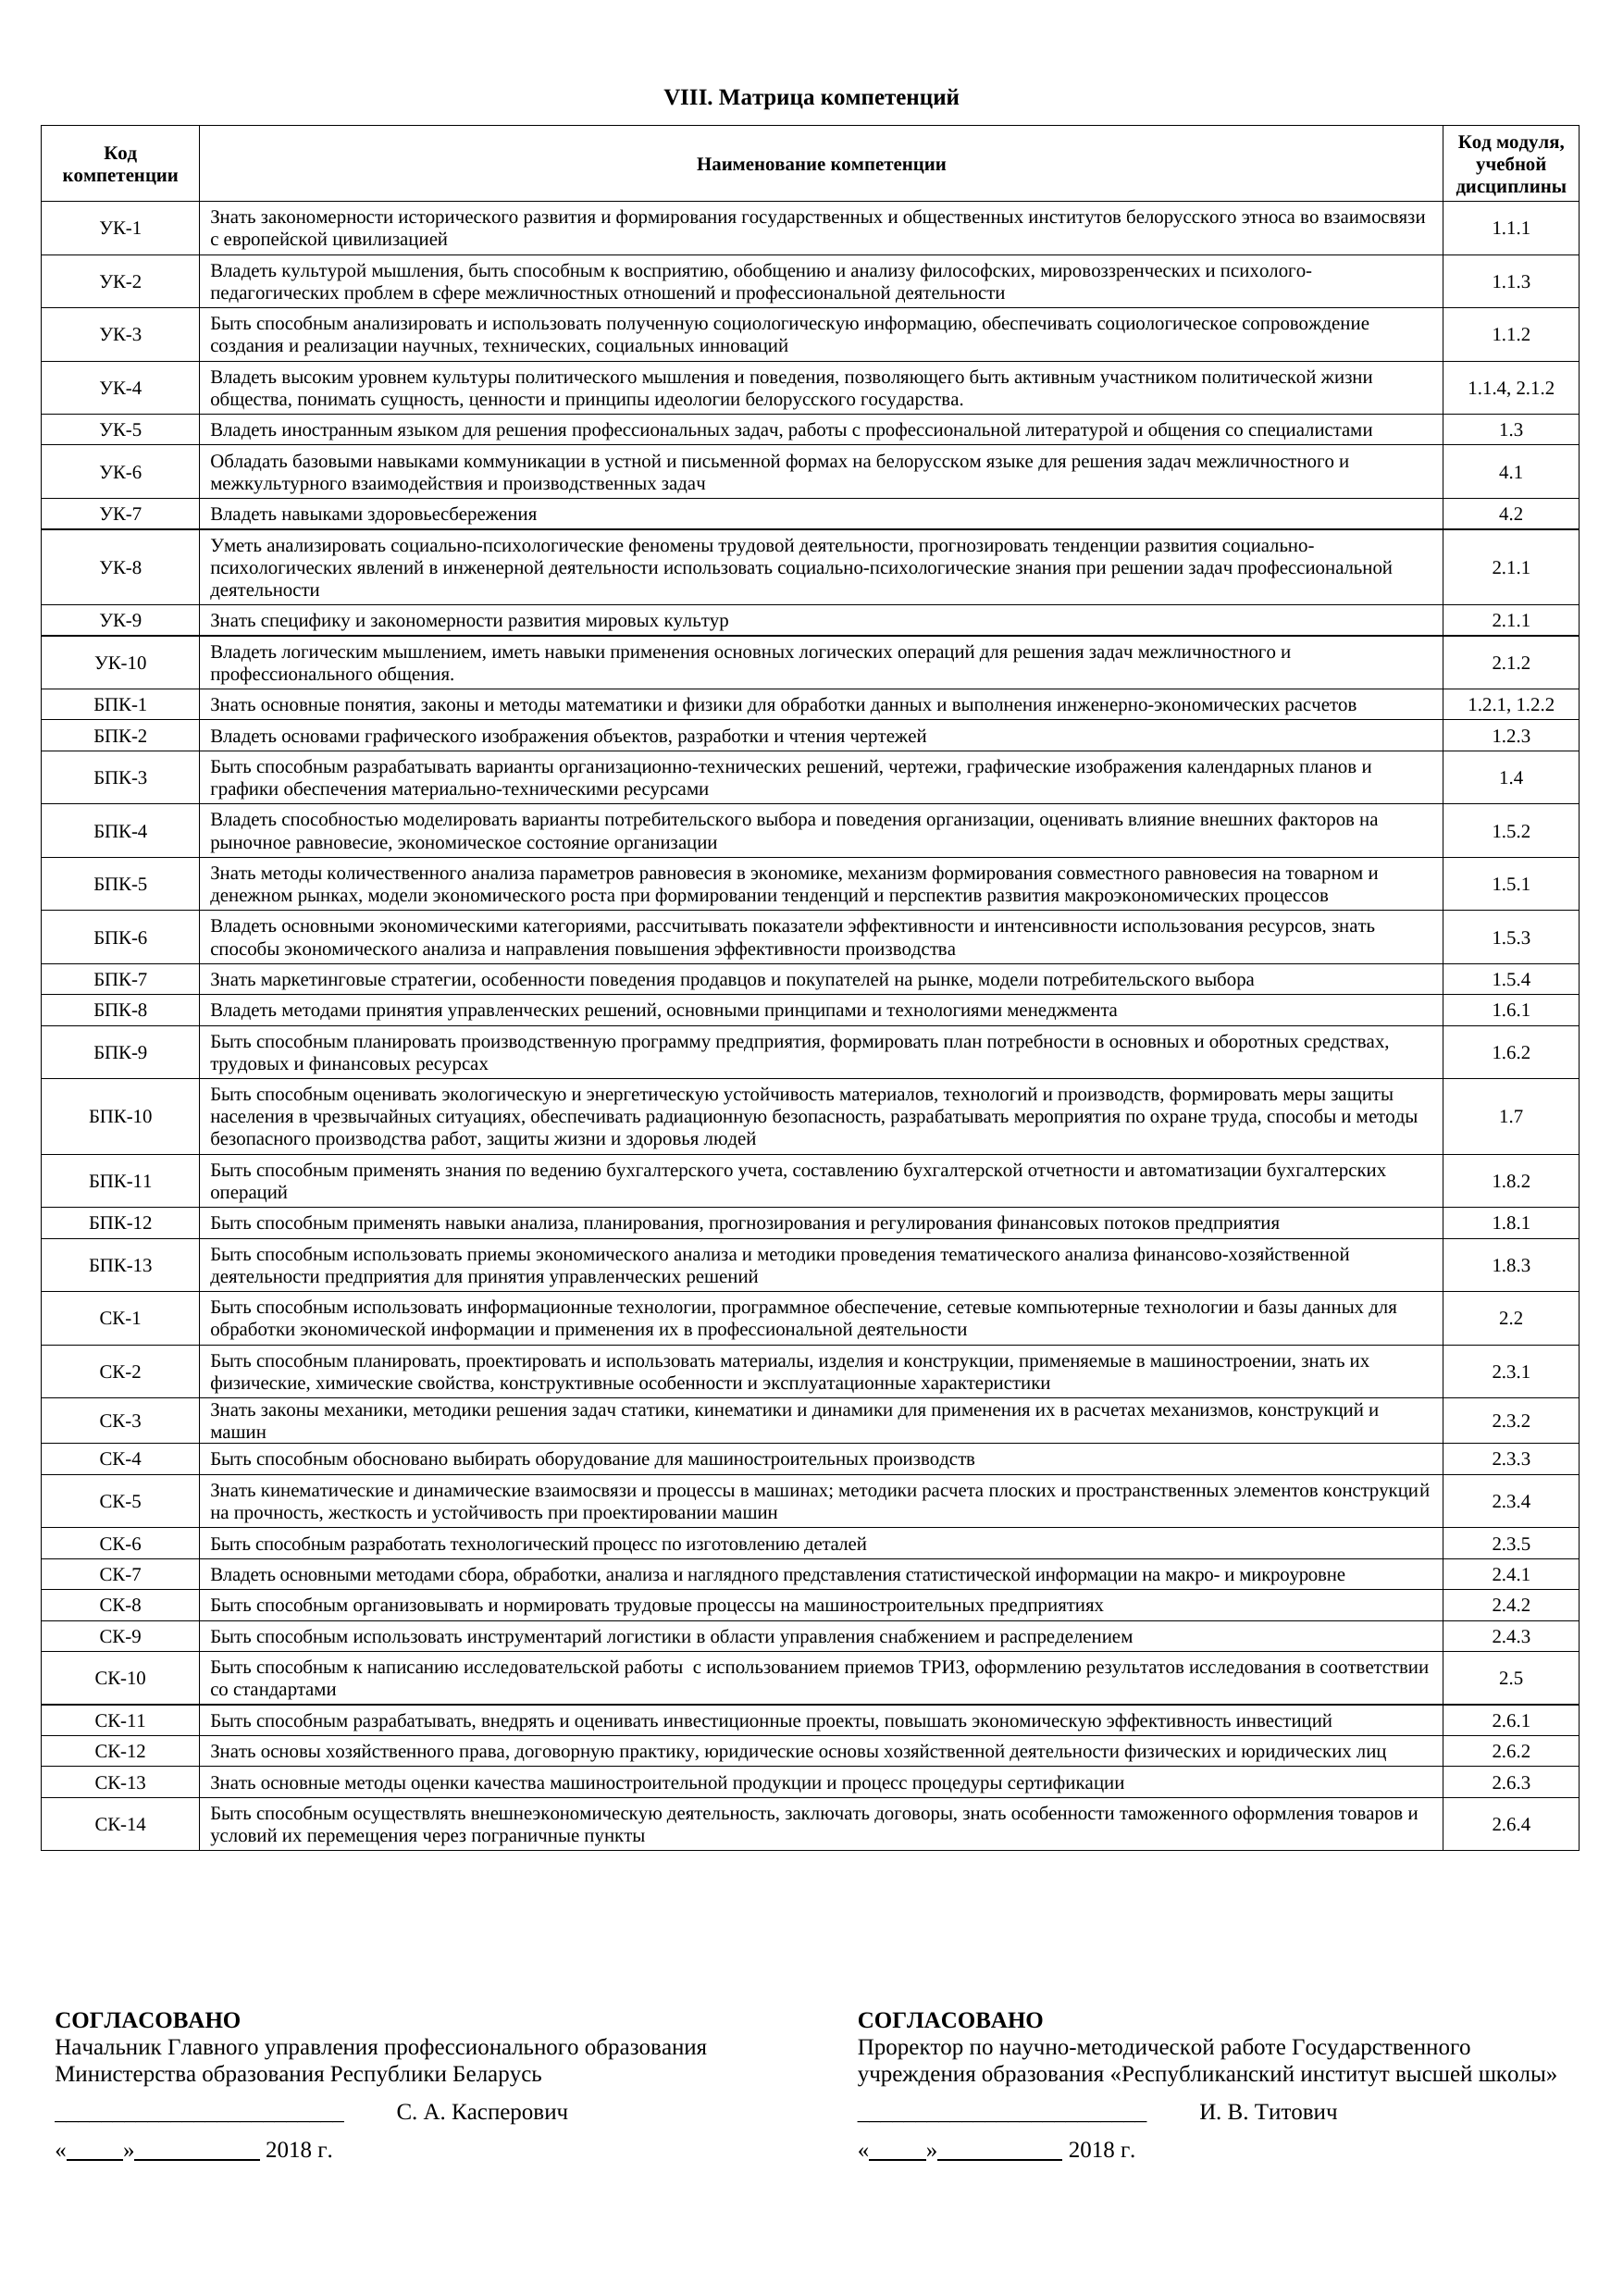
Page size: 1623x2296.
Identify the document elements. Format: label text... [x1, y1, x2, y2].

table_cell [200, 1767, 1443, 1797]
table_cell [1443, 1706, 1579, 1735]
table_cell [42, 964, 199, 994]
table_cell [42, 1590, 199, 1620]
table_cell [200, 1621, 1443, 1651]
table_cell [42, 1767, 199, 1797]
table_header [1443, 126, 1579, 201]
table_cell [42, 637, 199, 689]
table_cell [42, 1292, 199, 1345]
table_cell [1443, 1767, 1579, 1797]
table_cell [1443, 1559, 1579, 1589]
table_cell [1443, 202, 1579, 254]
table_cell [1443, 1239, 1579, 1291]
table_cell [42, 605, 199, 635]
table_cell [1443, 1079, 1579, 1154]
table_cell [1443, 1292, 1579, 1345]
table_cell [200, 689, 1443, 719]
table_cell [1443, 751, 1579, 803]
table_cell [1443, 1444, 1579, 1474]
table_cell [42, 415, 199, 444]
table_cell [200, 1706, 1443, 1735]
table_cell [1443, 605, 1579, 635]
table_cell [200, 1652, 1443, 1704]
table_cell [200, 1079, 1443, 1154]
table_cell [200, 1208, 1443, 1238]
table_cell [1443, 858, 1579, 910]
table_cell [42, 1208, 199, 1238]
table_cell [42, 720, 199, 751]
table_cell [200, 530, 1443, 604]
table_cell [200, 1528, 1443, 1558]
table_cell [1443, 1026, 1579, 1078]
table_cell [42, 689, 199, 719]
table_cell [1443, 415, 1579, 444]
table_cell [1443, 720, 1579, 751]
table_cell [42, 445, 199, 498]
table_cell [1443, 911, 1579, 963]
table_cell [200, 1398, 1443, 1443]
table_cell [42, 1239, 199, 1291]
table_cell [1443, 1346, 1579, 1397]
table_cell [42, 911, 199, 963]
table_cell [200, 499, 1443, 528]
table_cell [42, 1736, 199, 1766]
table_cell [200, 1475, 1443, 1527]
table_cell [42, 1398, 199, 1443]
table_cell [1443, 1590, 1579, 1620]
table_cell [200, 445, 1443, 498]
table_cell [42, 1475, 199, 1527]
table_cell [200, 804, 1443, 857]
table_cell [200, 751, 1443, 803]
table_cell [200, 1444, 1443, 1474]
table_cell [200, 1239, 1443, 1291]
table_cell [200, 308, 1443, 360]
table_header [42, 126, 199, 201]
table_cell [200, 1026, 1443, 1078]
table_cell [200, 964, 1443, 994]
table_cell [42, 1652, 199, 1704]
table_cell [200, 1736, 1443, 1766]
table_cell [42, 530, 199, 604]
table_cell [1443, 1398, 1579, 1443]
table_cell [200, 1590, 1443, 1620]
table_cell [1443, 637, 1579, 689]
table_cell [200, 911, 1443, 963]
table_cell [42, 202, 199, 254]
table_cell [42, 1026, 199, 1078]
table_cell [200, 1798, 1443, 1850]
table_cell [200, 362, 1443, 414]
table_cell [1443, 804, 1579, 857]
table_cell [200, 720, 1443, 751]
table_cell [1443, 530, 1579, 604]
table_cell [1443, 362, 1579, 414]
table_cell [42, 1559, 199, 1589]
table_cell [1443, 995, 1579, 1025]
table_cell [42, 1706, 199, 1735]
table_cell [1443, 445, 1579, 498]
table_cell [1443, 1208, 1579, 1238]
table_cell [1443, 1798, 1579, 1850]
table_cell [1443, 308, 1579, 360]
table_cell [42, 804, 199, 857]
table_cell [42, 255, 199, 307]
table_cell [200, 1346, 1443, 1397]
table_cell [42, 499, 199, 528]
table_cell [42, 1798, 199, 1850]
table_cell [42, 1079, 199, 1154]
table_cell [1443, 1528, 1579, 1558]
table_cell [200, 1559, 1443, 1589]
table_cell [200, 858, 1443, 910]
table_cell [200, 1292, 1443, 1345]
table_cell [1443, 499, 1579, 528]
text VIII. Матрица компетенций [55, 83, 1568, 110]
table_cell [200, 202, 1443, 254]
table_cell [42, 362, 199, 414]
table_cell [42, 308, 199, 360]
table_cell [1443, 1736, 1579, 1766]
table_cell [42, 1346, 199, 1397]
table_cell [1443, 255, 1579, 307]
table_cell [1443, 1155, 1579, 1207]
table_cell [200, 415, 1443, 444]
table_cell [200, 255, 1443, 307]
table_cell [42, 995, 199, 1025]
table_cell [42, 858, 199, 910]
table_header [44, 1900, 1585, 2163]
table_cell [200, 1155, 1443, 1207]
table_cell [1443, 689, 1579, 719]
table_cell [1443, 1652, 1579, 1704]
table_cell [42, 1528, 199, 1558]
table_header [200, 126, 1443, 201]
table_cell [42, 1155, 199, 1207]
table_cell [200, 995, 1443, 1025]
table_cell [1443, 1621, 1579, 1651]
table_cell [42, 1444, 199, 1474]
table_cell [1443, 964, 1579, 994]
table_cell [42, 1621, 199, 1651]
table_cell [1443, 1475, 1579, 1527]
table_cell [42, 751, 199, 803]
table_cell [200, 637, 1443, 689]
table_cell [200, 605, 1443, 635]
